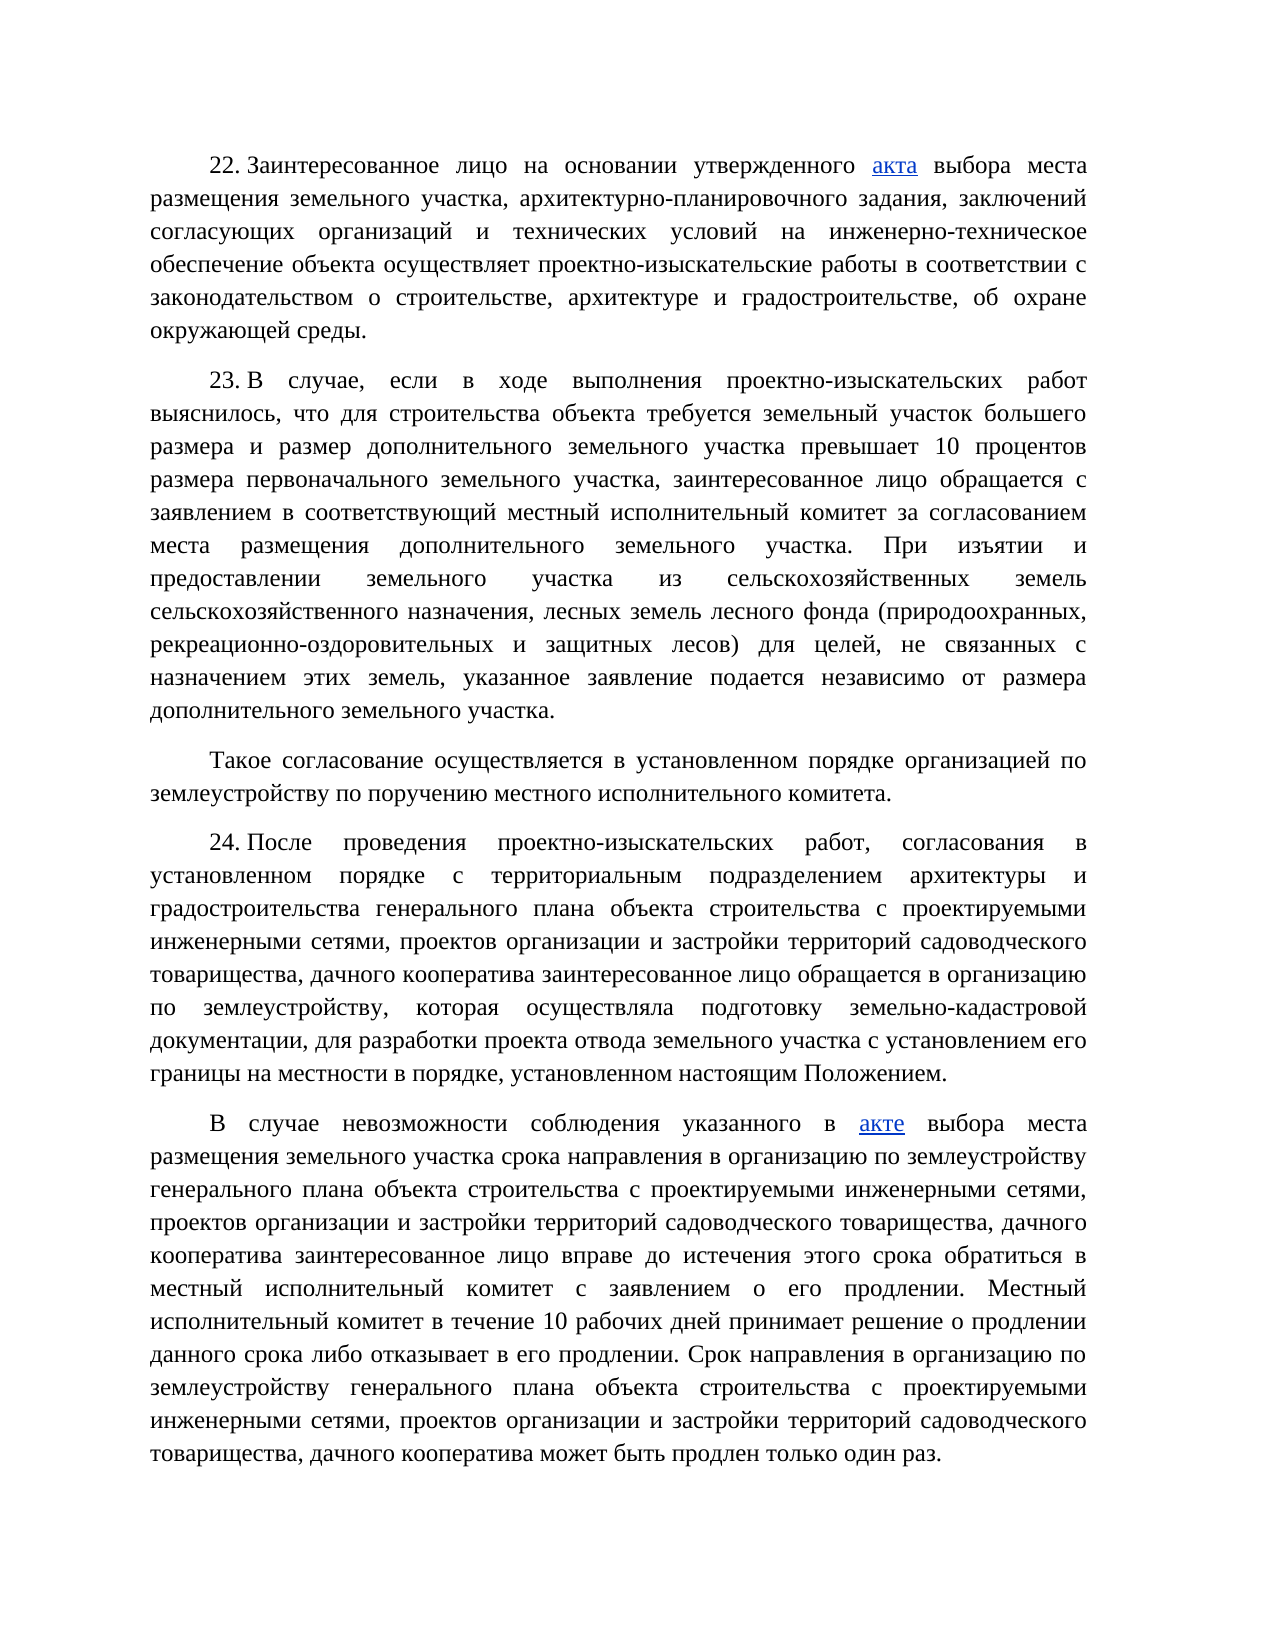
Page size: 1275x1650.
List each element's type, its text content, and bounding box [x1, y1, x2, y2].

text 24. После проведения проектно-изыскательских работ, согласования в установленном порядке с территориальным подразделением архитектуры и градостроительства генерального плана объекта строительства с проектируемыми инженерными сетями, проектов организации и застройки территорий садоводческого товарищества, дачного кооператива заинтересованное лицо обращается в организацию по землеустройству, которая осуществляла подготовку земельно-кадастровой документации, для разработки проекта отвода земельного участка с установлением его границы на местности в порядке, установленном настоящим Положением. [150, 827, 1087, 1087]
text 23. В случае, если в ходе выполнения проектно-изыскательских работ выяснилось, что для строительства объекта требуется земельный участок большего размера и размер дополнительного земельного участка превышает 10 процентов размера первоначального земельного участка, заинтересованное лицо обращается с заявлением в соответствующий местный исполнительный комитет за согласованием места размещения дополнительного земельного участка. При изъятии и предоставлении земельного участка из сельскохозяйственных земель сельскохозяйственного назначения, лесных земель лесного фонда (природоохранных, рекреационно-оздоровительных и защитных лесов) для целей, не связанных с назначением этих земель, указанное заявление подается независимо от размера дополнительного земельного участка. [150, 365, 1087, 724]
text Такое согласование осуществляется в установленном порядке организацией по землеустройству по поручению местного исполнительного комитета. [150, 745, 1087, 806]
text В случае невозможности соблюдения указанного в акте выбора места размещения земельного участка срока направления в организацию по землеустройству генерального плана объекта строительства с проектируемыми инженерными сетями, проектов организации и застройки территорий садоводческого товарищества, дачного кооператива заинтересованное лицо вправе до истечения этого срока обратиться в местный исполнительный комитет с заявлением о его продлении. Местный исполнительный комитет в течение 10 рабочих дней принимает решение о продлении данного срока либо отказывает в его продлении. Срок направления в организацию по землеустройству генерального плана объекта строительства с проектируемыми инженерными сетями, проектов организации и застройки территорий садоводческого товарищества, дачного кооператива может быть продлен только один раз. [150, 1108, 1087, 1467]
text 22. Заинтересованное лицо на основании утвержденного акта выбора места размещения земельного участка, архитектурно-планировочного задания, заключений согласующих организаций и технических условий на инженерно-техническое обеспечение объекта осуществляет проектно-изыскательские работы в соответствии с законодательством о строительстве, архитектуре и градостроительстве, об охране окружающей среды. [150, 150, 1087, 344]
